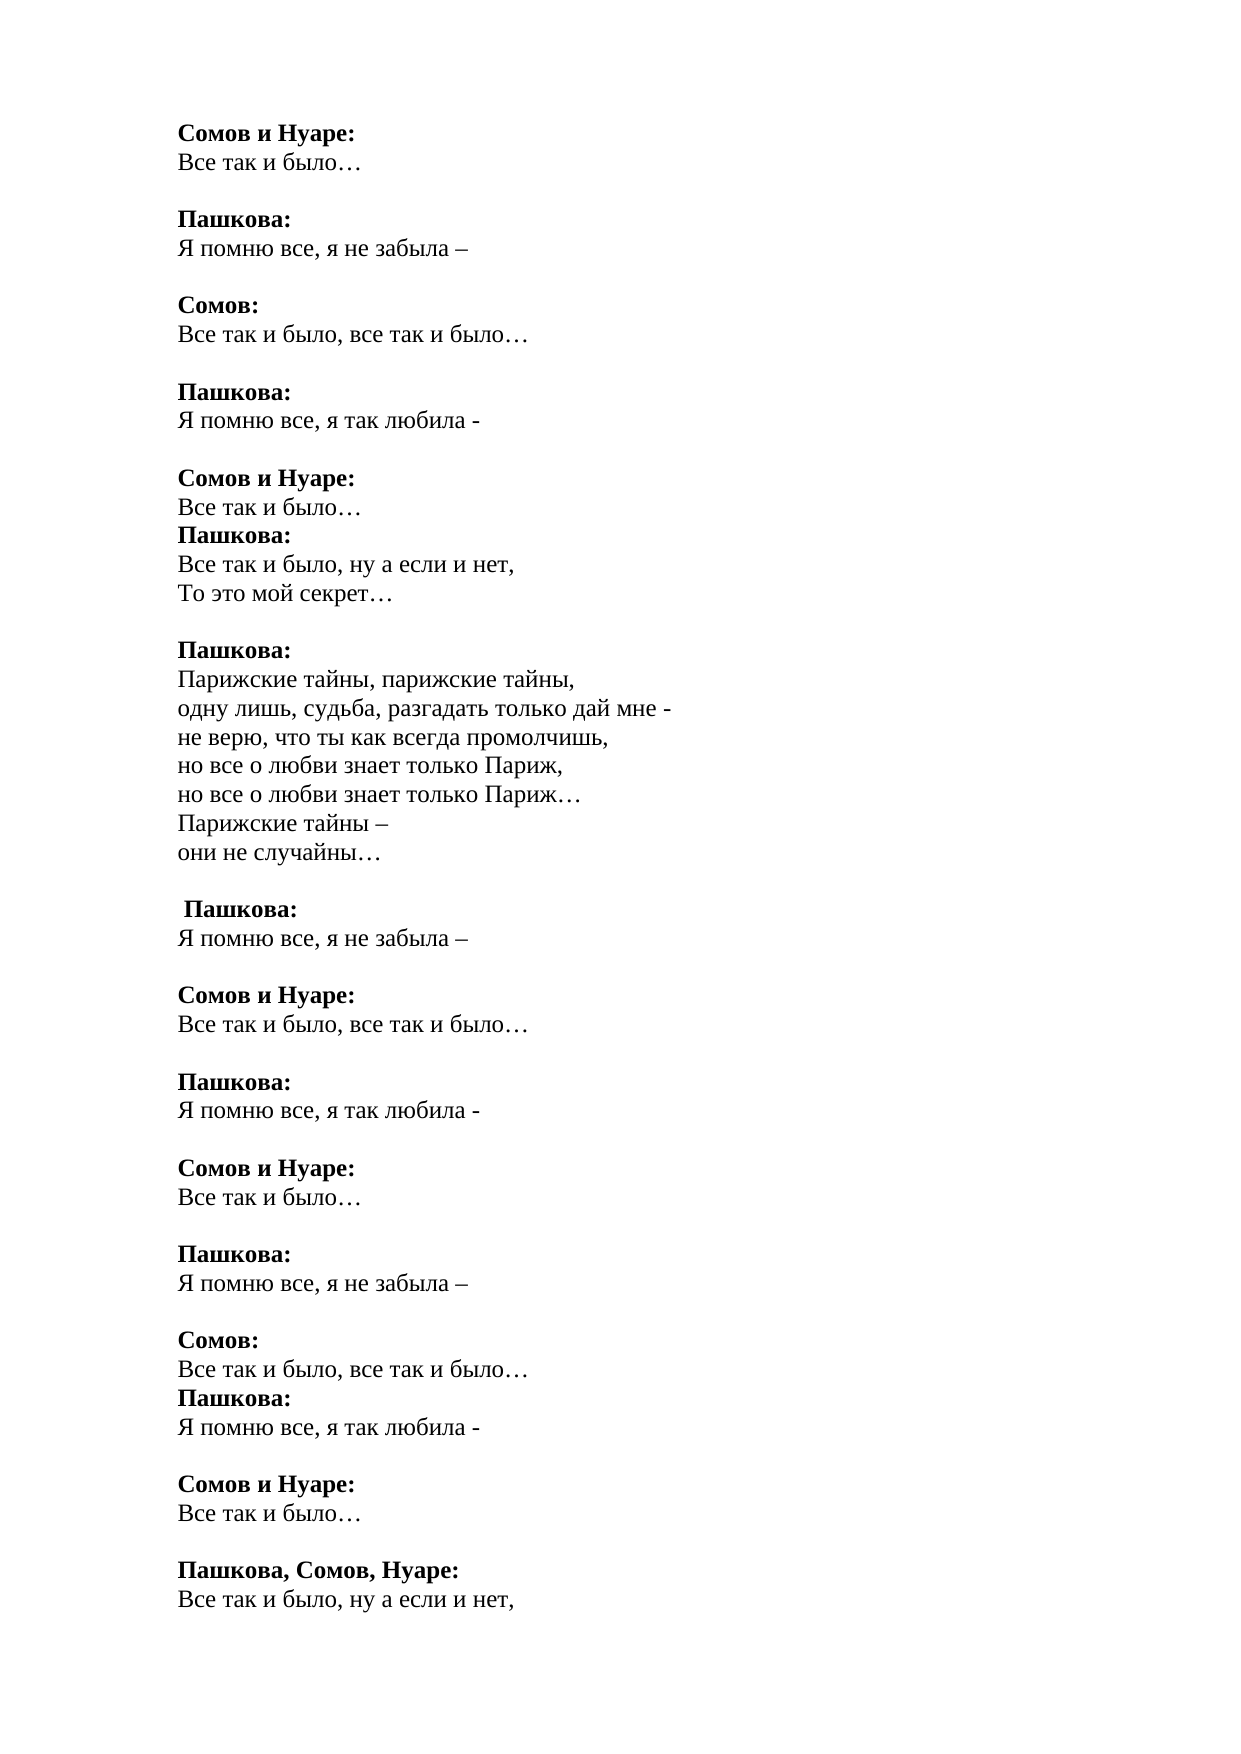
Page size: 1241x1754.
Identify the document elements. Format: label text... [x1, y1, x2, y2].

text Все так и было, все так и было… [177, 1354, 1152, 1383]
text Я помню все, я не забыла – [177, 1268, 1152, 1297]
text Все так и было… [177, 147, 1152, 176]
text Все так и было, ну а если и нет, [177, 1584, 1152, 1613]
text Пашкова: [177, 521, 1152, 549]
text Пашкова: [177, 1067, 1152, 1096]
text Все так и было… [177, 1182, 1152, 1211]
text Я помню все, я не забыла – [177, 233, 1152, 262]
text не верю, что ты как всегда промолчишь, [177, 722, 1152, 751]
text но все о любви знает только Париж… [177, 779, 1152, 808]
text Все так и было, все так и было… [177, 319, 1152, 348]
text Я помню все, я не забыла – [177, 923, 1152, 952]
text Все так и было, ну а если и нет, [177, 549, 1152, 578]
text Сомов и Нуаре: [177, 1153, 1152, 1182]
text Сомов и Нуаре: [177, 463, 1152, 492]
text Я помню все, я так любила - [177, 406, 1152, 434]
text Все так и было… [177, 492, 1152, 521]
text Все так и было, все так и было… [177, 1009, 1152, 1038]
text Парижские тайны, парижские тайны, [177, 664, 1152, 693]
text Пашкова: [177, 636, 1152, 664]
text Пашкова: [177, 894, 1152, 923]
text Пашкова: [177, 377, 1152, 406]
text Пашкова, Сомов, Нуаре: [177, 1556, 1152, 1584]
text Все так и было… [177, 1498, 1152, 1527]
text но все о любви знает только Париж, [177, 751, 1152, 779]
text они не случайны… [177, 837, 1152, 866]
text Сомов и Нуаре: [177, 118, 1152, 147]
text Сомов и Нуаре: [177, 1469, 1152, 1498]
text одну лишь, судьба, разгадать только дай мне - [177, 693, 1152, 722]
text Сомов и Нуаре: [177, 981, 1152, 1009]
text То это мой секрет… [177, 578, 1152, 607]
text Я помню все, я так любила - [177, 1412, 1152, 1441]
text Сомов: [177, 1326, 1152, 1354]
text Пашкова: [177, 1239, 1152, 1268]
text Парижские тайны – [177, 808, 1152, 837]
text Я помню все, я так любила - [177, 1096, 1152, 1124]
text Сомов: [177, 291, 1152, 319]
text Пашкова: [177, 204, 1152, 233]
text Пашкова: [177, 1383, 1152, 1412]
